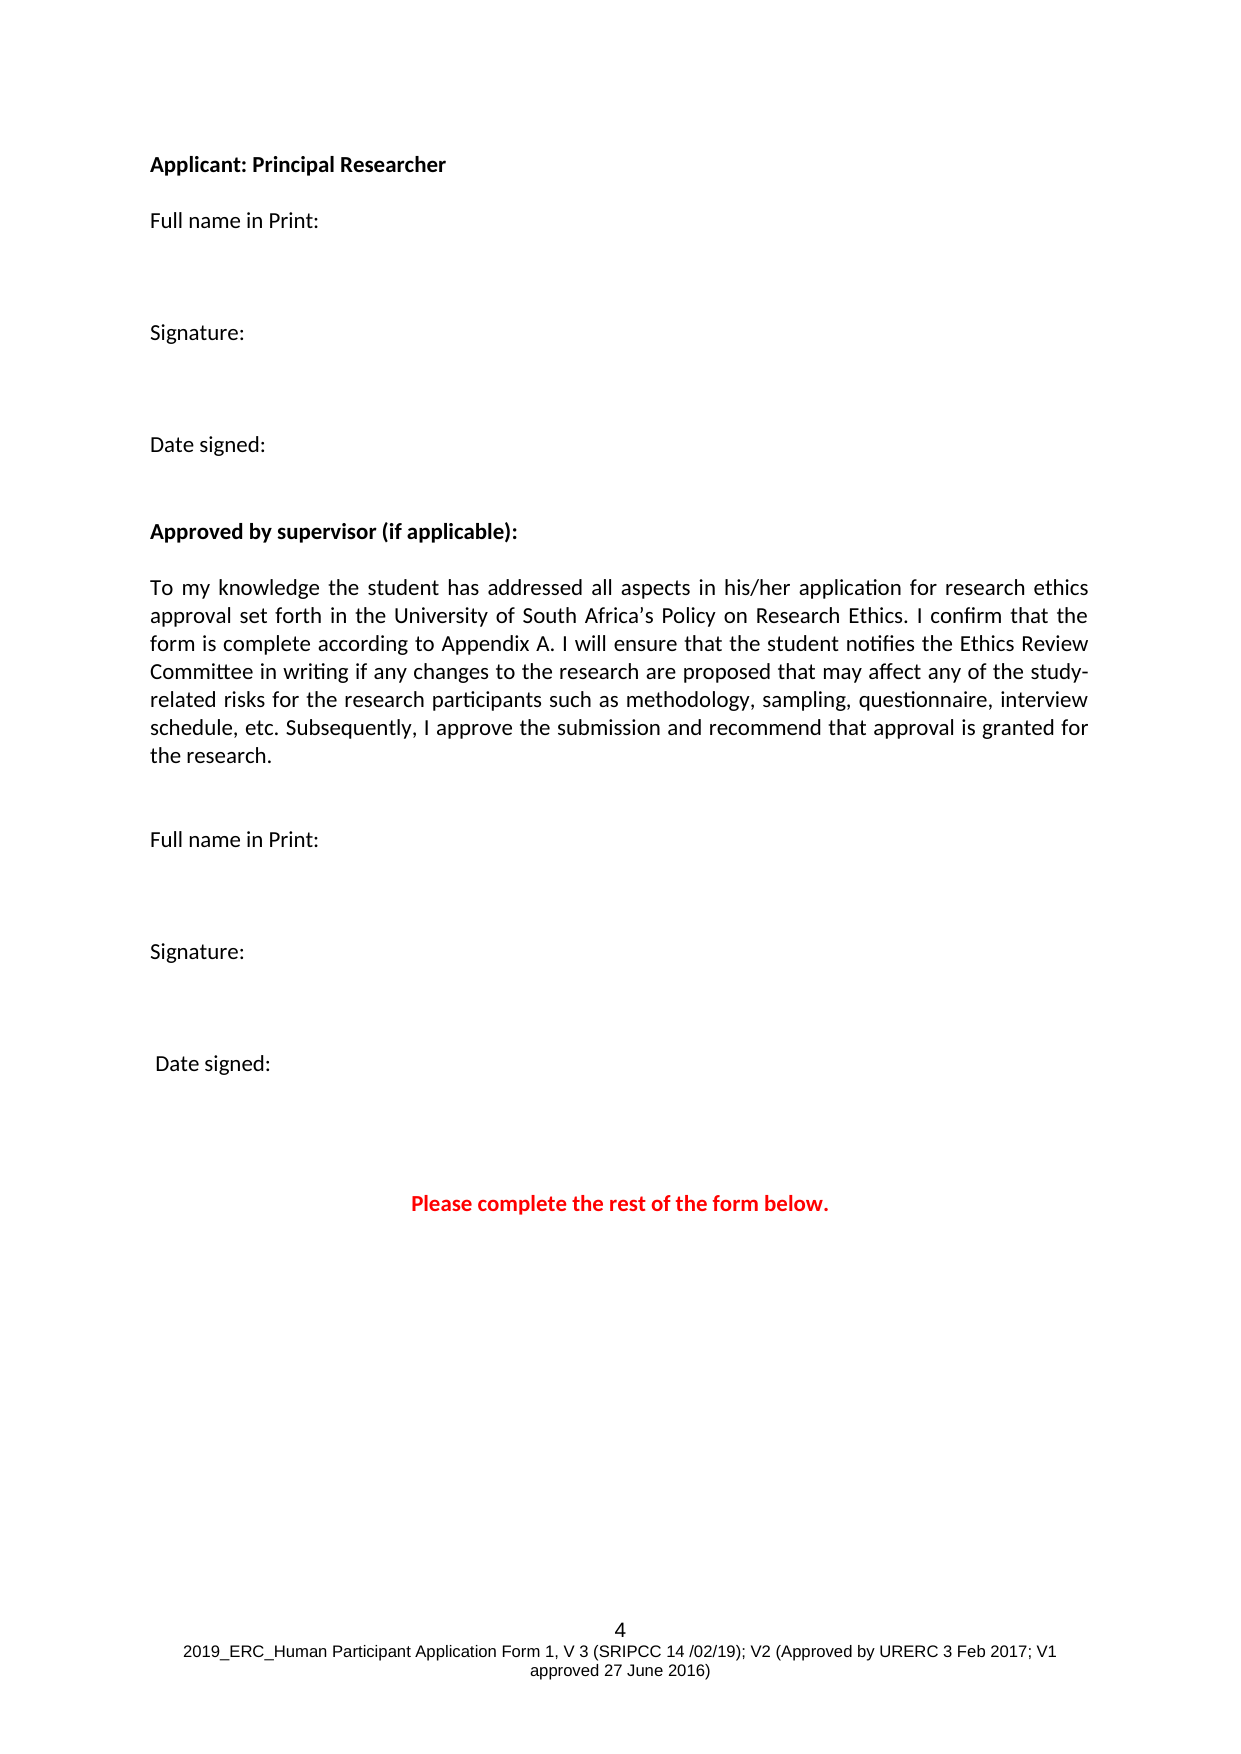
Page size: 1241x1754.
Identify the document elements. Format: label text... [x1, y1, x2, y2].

text Full name in Print: [150, 825, 1090, 853]
text Signature: [150, 937, 1090, 965]
text Applicant: Principal Researcher [150, 150, 1090, 178]
text Signature: [150, 318, 1090, 346]
text Date signed: [150, 1049, 1090, 1077]
text Please complete the rest of the form below. [150, 1189, 1090, 1217]
text To my knowledge the student has addressed all aspects in his/her application for research ethics approval set forth in the University of South Africa’s Policy on Research Ethics. I confirm that the form is complete according to Appendix A. I will ensure that the student notifies the Ethics Review Committee in writing if any changes to the research are proposed that may affect any of the study-related risks for the research participants such as methodology, sampling, questionnaire, interview schedule, etc. Subsequently, I approve the submission and recommend that approval is granted for the research. [150, 573, 1090, 769]
text Date signed: [150, 430, 1090, 458]
text Full name in Print: [150, 206, 1090, 234]
text Approved by supervisor (if applicable): [150, 517, 1090, 545]
